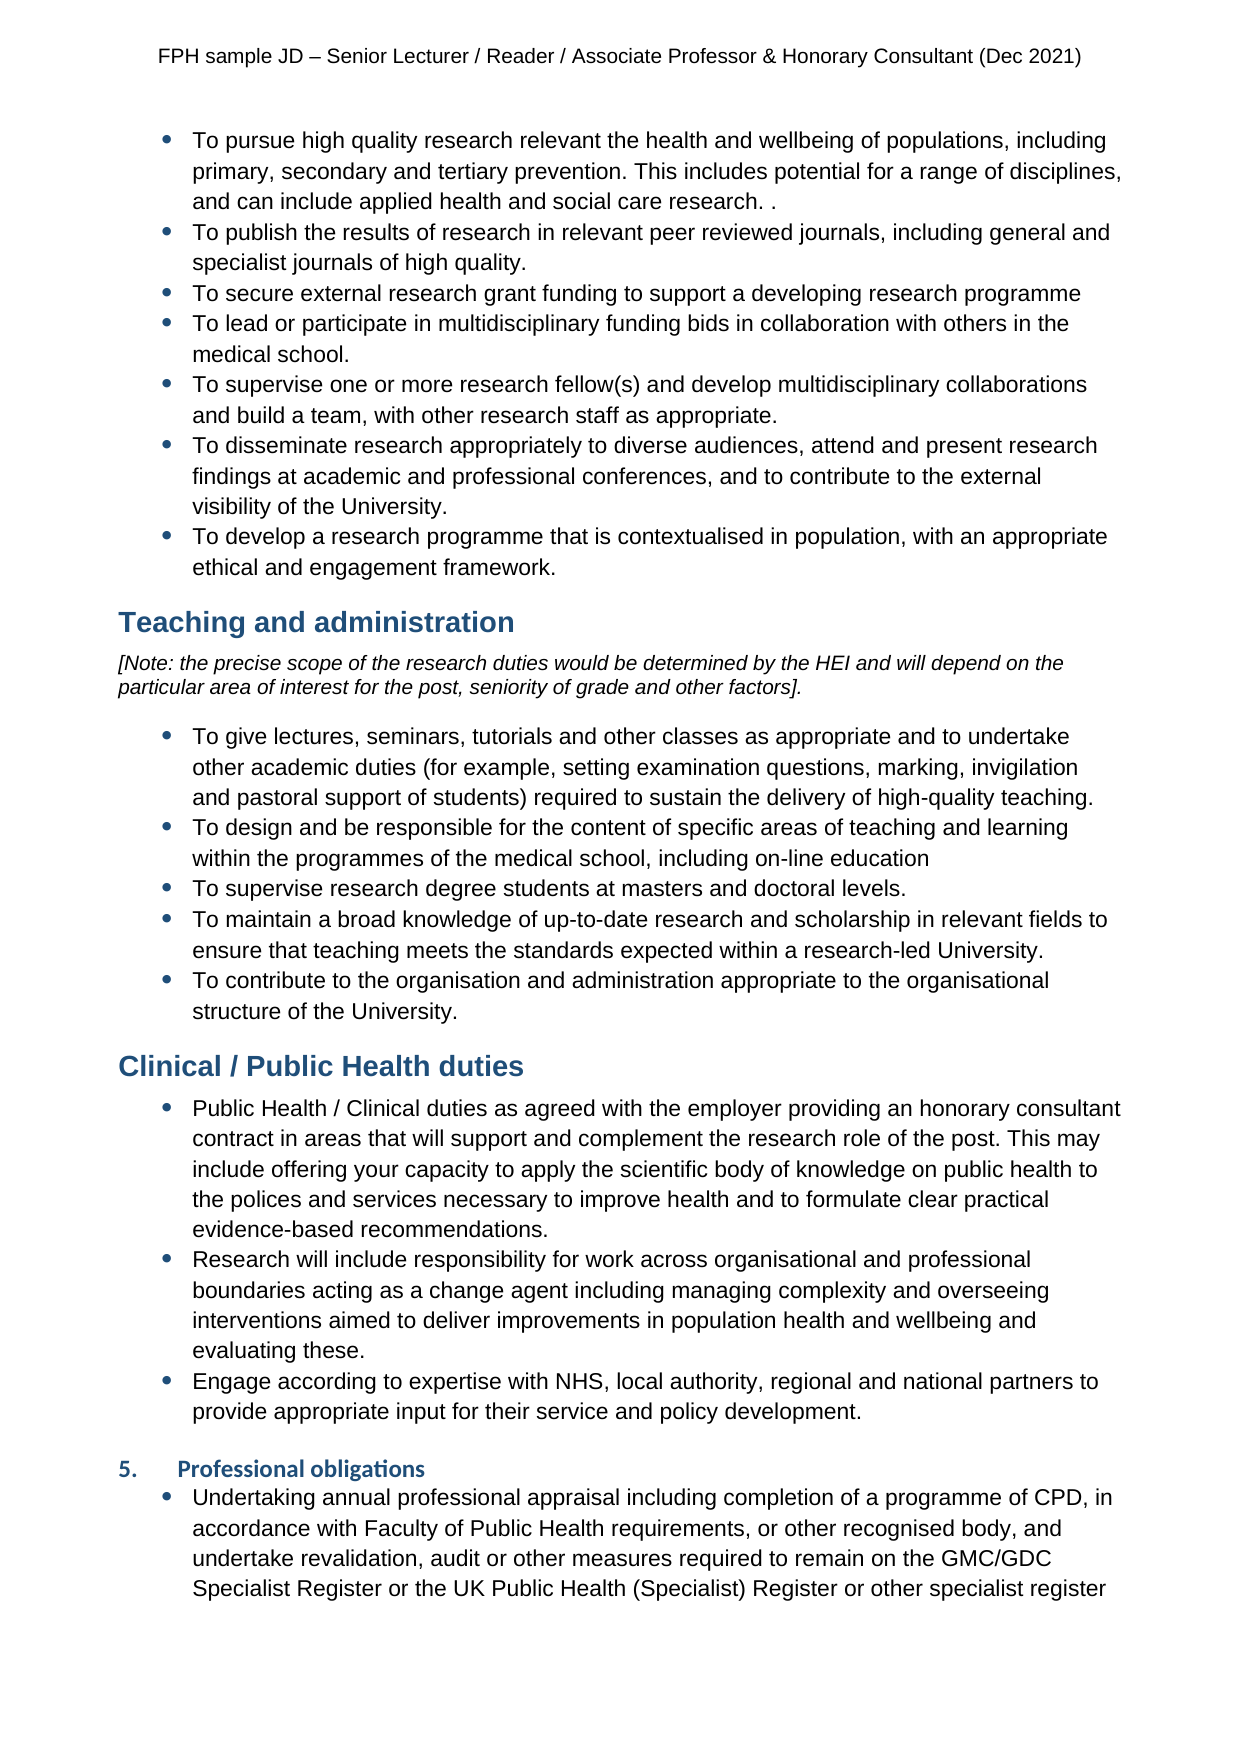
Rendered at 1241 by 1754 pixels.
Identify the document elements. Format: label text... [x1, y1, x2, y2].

list To disseminate research appropriately to diverse audiences, attend and present research findings at academic and professional conferences, and to contribute to the external visibility of the University. [162, 432, 1122, 519]
list Professional obligations [118, 1453, 1122, 1484]
list Engage according to expertise with NHS, local authority, regional and national partners to provide appropriate input for their service and policy development. [162, 1368, 1122, 1425]
list To give lectures, seminars, tutorials and other classes as appropriate and to undertake other academic duties (for example, setting examination questions, marking, invigilation and pastoral support of students) required to sustain the delivery of high-quality teaching. [162, 723, 1122, 810]
list To design and be responsible for the content of specific areas of teaching and learning within the programmes of the medical school, including on-line education [162, 814, 1122, 871]
list Public Health / Clinical duties as agreed with the employer providing an honorary consultant contract in areas that will support and complement the research role of the post. This may include offering your capacity to apply the scientific body of knowledge on public health to the polices and services necessary to improve health and to formulate clear practical evidence-based recommendations. [162, 1095, 1122, 1242]
text [Note: the precise scope of the research duties would be determined by the HEI and will depend on the particular area of interest for the post, seniority of grade and other factors]. [118, 651, 1122, 699]
list To pursue high quality research relevant the health and wellbeing of populations, including primary, secondary and tertiary prevention. This includes potential for a range of disciplines, and can include applied health and social care research. . [162, 127, 1122, 215]
list To supervise one or more research fellow(s) and develop multidisciplinary collaborations and build a team, with other research staff as appropriate. [162, 371, 1122, 428]
text Teaching and administration [118, 605, 1122, 639]
list To publish the results of research in relevant peer reviewed journals, including general and specialist journals of high quality. [162, 218, 1122, 276]
list To supervise research degree students at masters and doctoral levels. [162, 875, 1122, 902]
text Clinical / Public Health duties [118, 1049, 1122, 1082]
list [162, 1484, 1122, 1602]
list To develop a research programme that is contextualised in population, with an appropriate ethical and engagement framework. [162, 523, 1122, 580]
list To maintain a broad knowledge of up-to-date research and scholarship in relevant fields to ensure that teaching meets the standards expected within a research-led University. [162, 906, 1122, 963]
list To lead or participate in multidisciplinary funding bids in collaboration with others in the medical school. [162, 310, 1122, 367]
list Research will include responsibility for work across organisational and professional boundaries acting as a change agent including managing complexity and overseeing interventions aimed to deliver improvements in population health and wellbeing and evaluating these. [162, 1246, 1122, 1364]
list To secure external research grant funding to support a developing research programme [162, 279, 1122, 306]
list To contribute to the organisation and administration appropriate to the organisational structure of the University. [162, 967, 1122, 1024]
